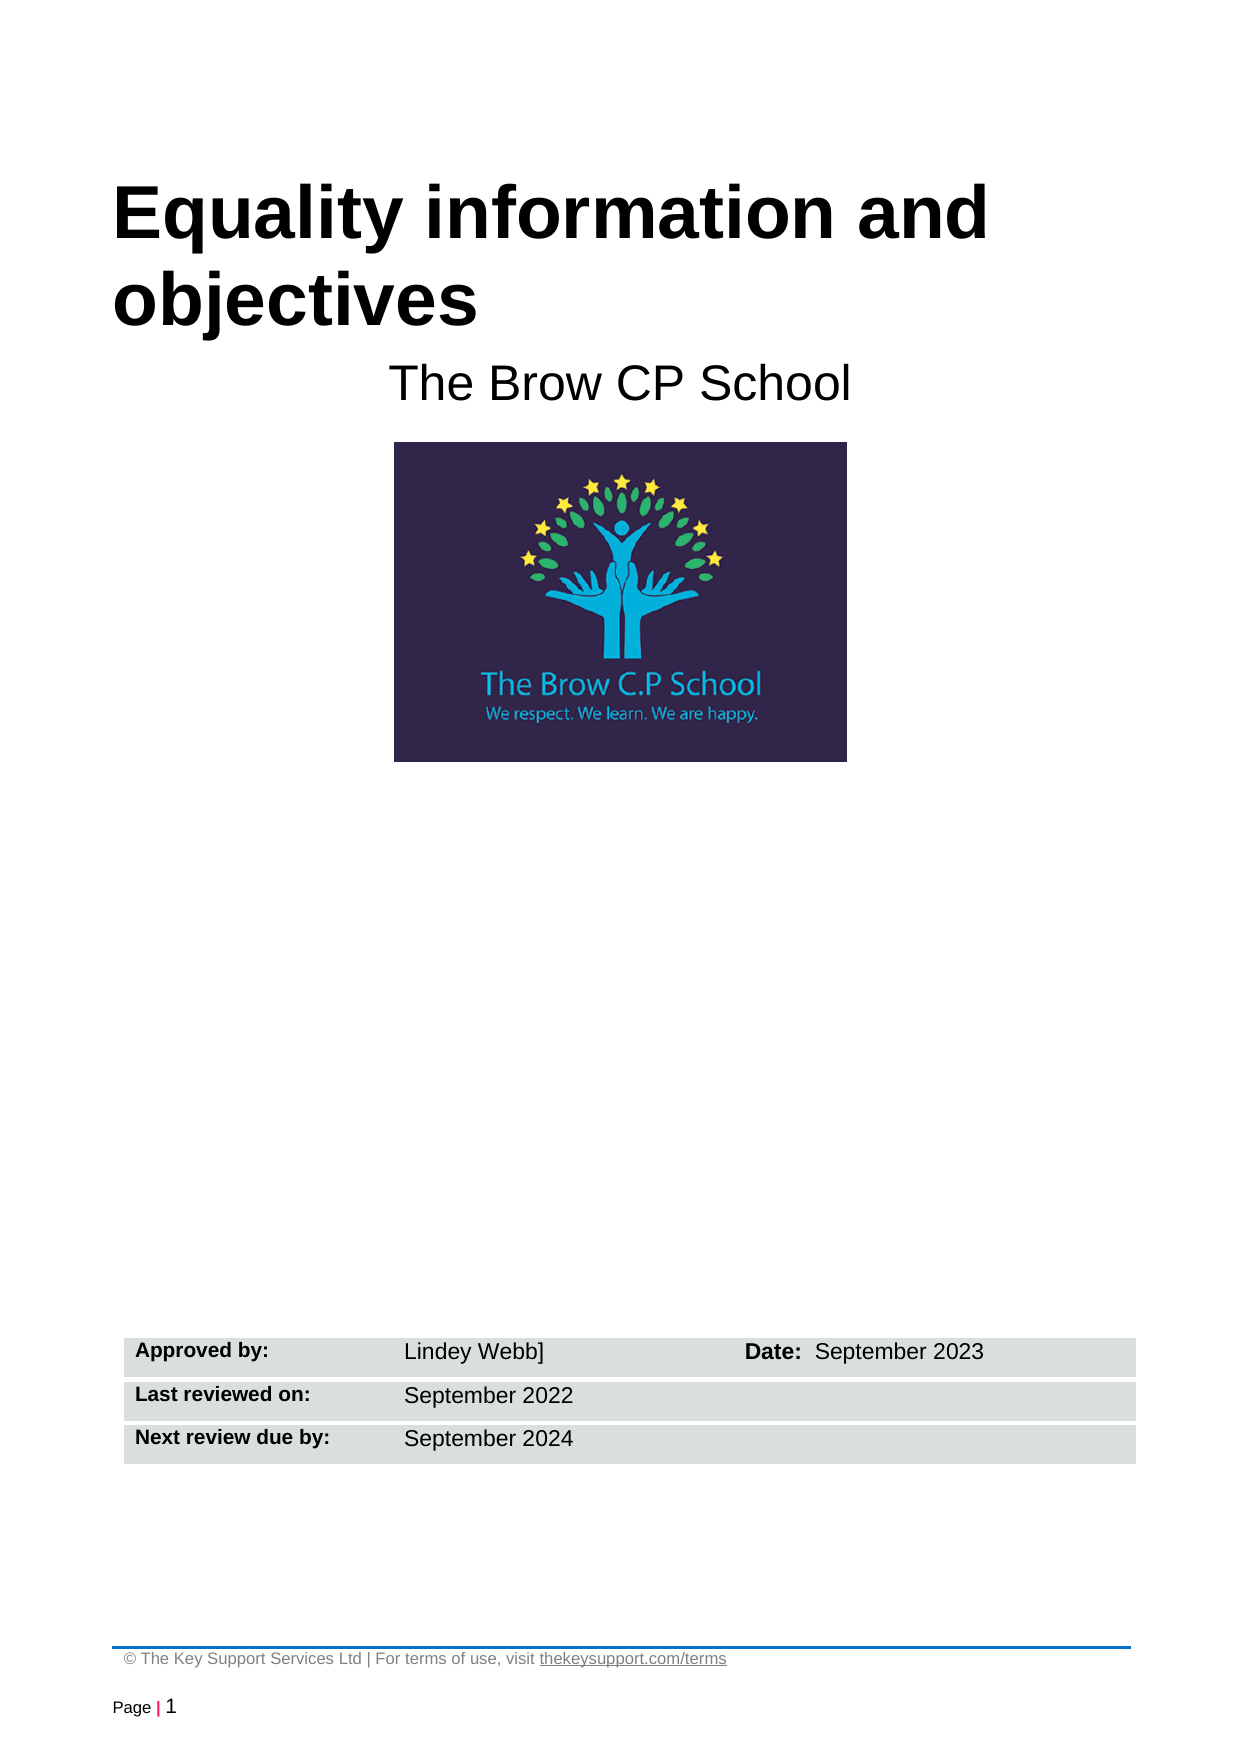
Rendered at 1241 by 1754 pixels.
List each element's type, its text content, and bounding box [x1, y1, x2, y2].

table_cell September 2022 [393, 1382, 1136, 1421]
table_header Approved by: [124, 1338, 393, 1377]
text Equality information and objectives [112, 168, 1128, 341]
text The Brow CP School [112, 353, 1128, 411]
table_cell Last reviewed on: [124, 1382, 393, 1421]
table_header Date: September 2023 [733, 1338, 1136, 1377]
table_cell Next review due by: [124, 1425, 393, 1464]
table_cell September 2024 [393, 1425, 1136, 1464]
table_header Lindey Webb] [393, 1338, 733, 1377]
picture [391, 440, 849, 765]
